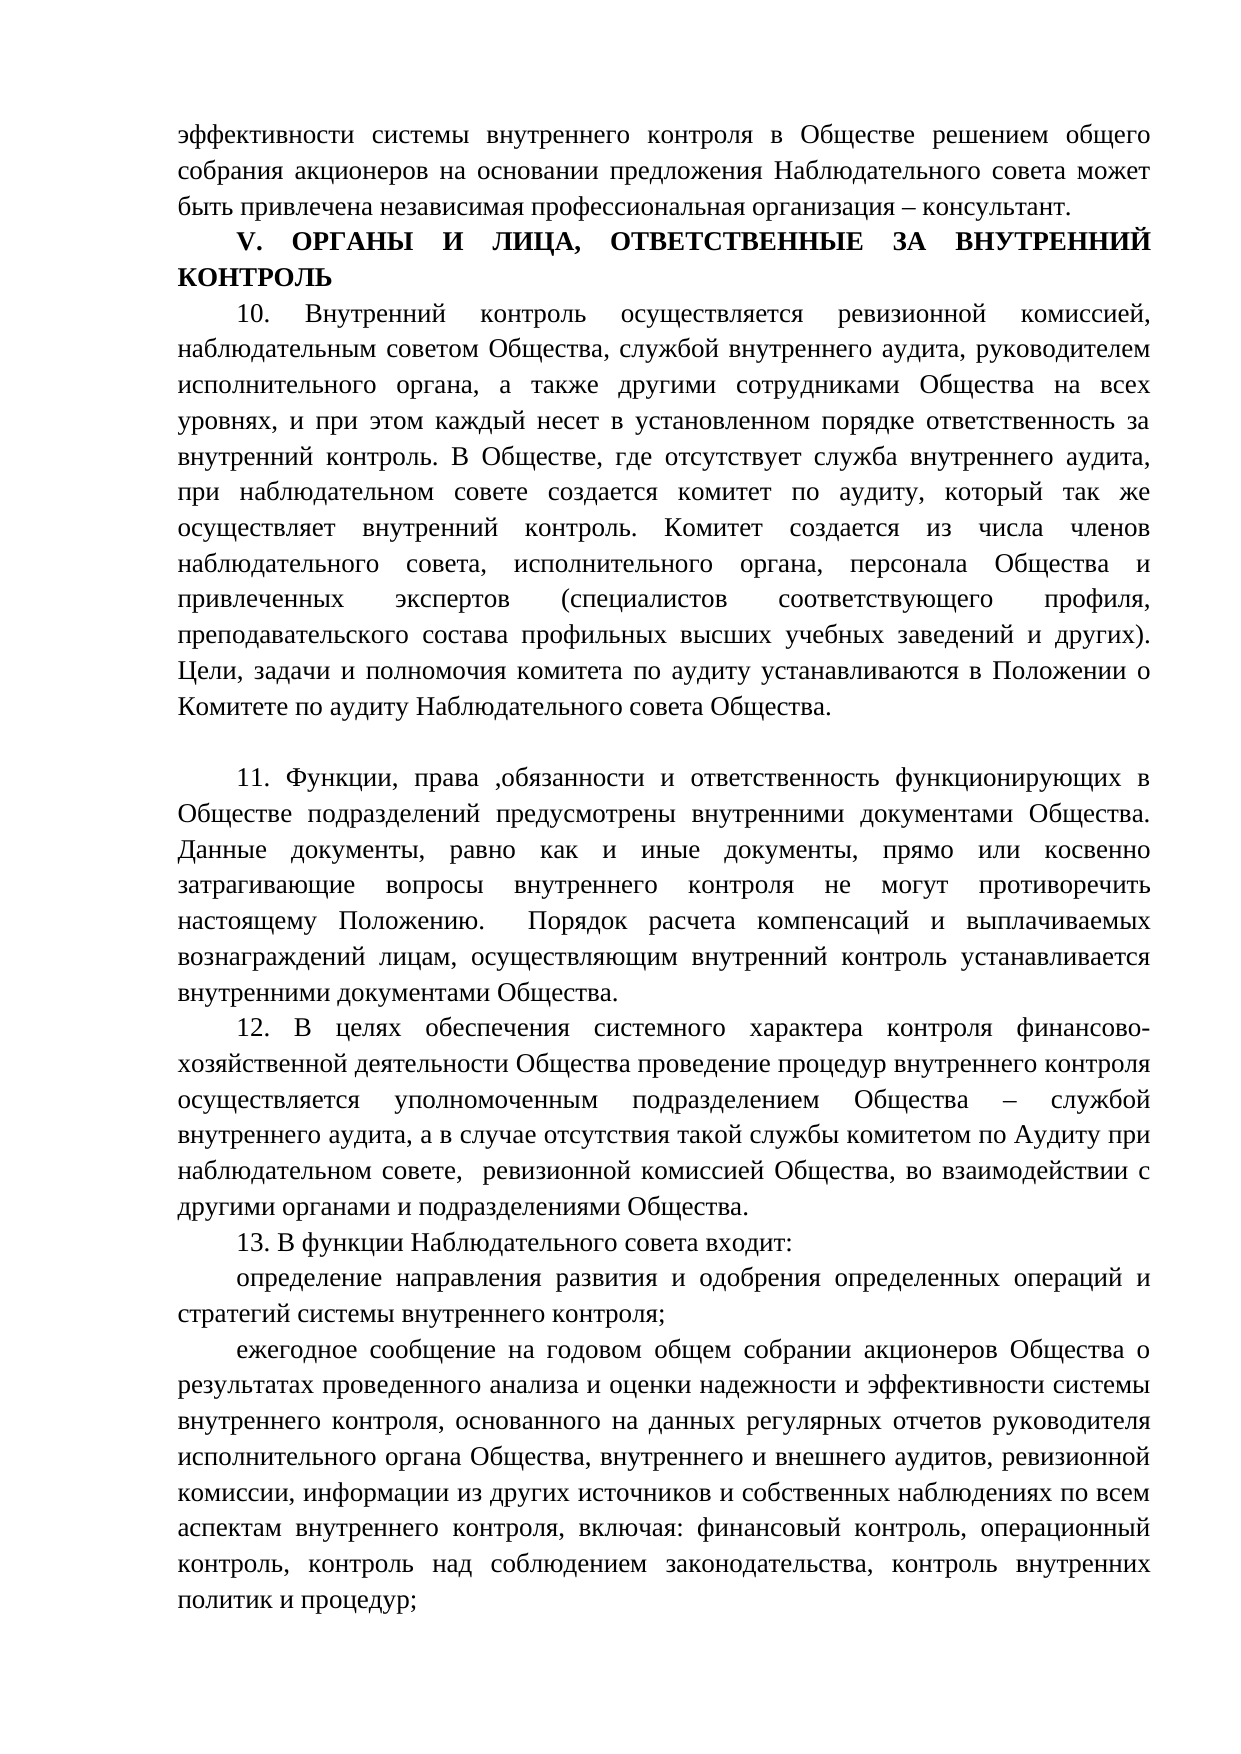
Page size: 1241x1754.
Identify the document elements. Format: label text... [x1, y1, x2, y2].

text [177, 118, 1152, 221]
text V. ОРГАНЫ И ЛИЦА, ОТВЕТСТВЕННЫЕ ЗА ВНУТРЕННИЙ КОНТРОЛЬ [177, 225, 1152, 292]
text 11. Функции, права ,обязанности и ответственность функционирующих в Обществе подразделений предусмотрены внутренними документами Общества. Данные документы, равно как и иные документы, прямо или косвенно затрагивающие вопросы внутреннего контроля не могут противоречить настоящему Положению. Порядок расчета компенсаций и выплачиваемых вознаграждений лицам, осуществляющим внутренний контроль устанавливается внутренними документами Общества. [177, 761, 1152, 1007]
text ежегодное сообщение на годовом общем собрании акционеров Общества о результатах проведенного анализа и оценки надежности и эффективности системы внутреннего контроля, основанного на данных регулярных отчетов руководителя исполнительного органа Общества, внутреннего и внешнего аудитов, ревизионной комиссии, информации из других источников и собственных наблюдениях по всем аспектам внутреннего контроля, включая: финансовый контроль, операционный контроль, контроль над соблюдением законодательства, контроль внутренних политик и процедур; [177, 1333, 1152, 1614]
text 12. В целях обеспечения системного характера контроля финансово- хозяйственной деятельности Общества проведение процедур внутреннего контроля осуществляется уполномоченным подразделением Общества – службой внутреннего аудита, а в случае отсутствия такой службы комитетом по Аудиту при наблюдательном совете, ревизионной комиссией Общества, во взаимодействии с другими органами и подразделениями Общества. [177, 1011, 1152, 1221]
text 13. В функции Наблюдательного совета входит: [177, 1226, 1152, 1257]
text определение направления развития и одобрения определенных операций и стратегий системы внутреннего контроля; [177, 1261, 1152, 1328]
text 10. Внутренний контроль осуществляется ревизионной комиссией, наблюдательным советом Общества, службой внутреннего аудита, руководителем исполнительного органа, а также другими сотрудниками Общества на всех уровнях, и при этом каждый несет в установленном порядке ответственность за внутренний контроль. В Обществе, где отсутствует служба внутреннего аудита, при наблюдательном совете создается комитет по аудиту, который так же осуществляет внутренний контроль. Комитет создается из числа членов наблюдательного совета, исполнительного органа, персонала Общества и привлеченных экспертов (специалистов соответствующего профиля, преподавательского состава профильных высших учебных заведений и других). Цели, задачи и полномочия комитета по аудиту устанавливаются в Положении о Комитете по аудиту Наблюдательного совета Общества. [177, 297, 1152, 721]
